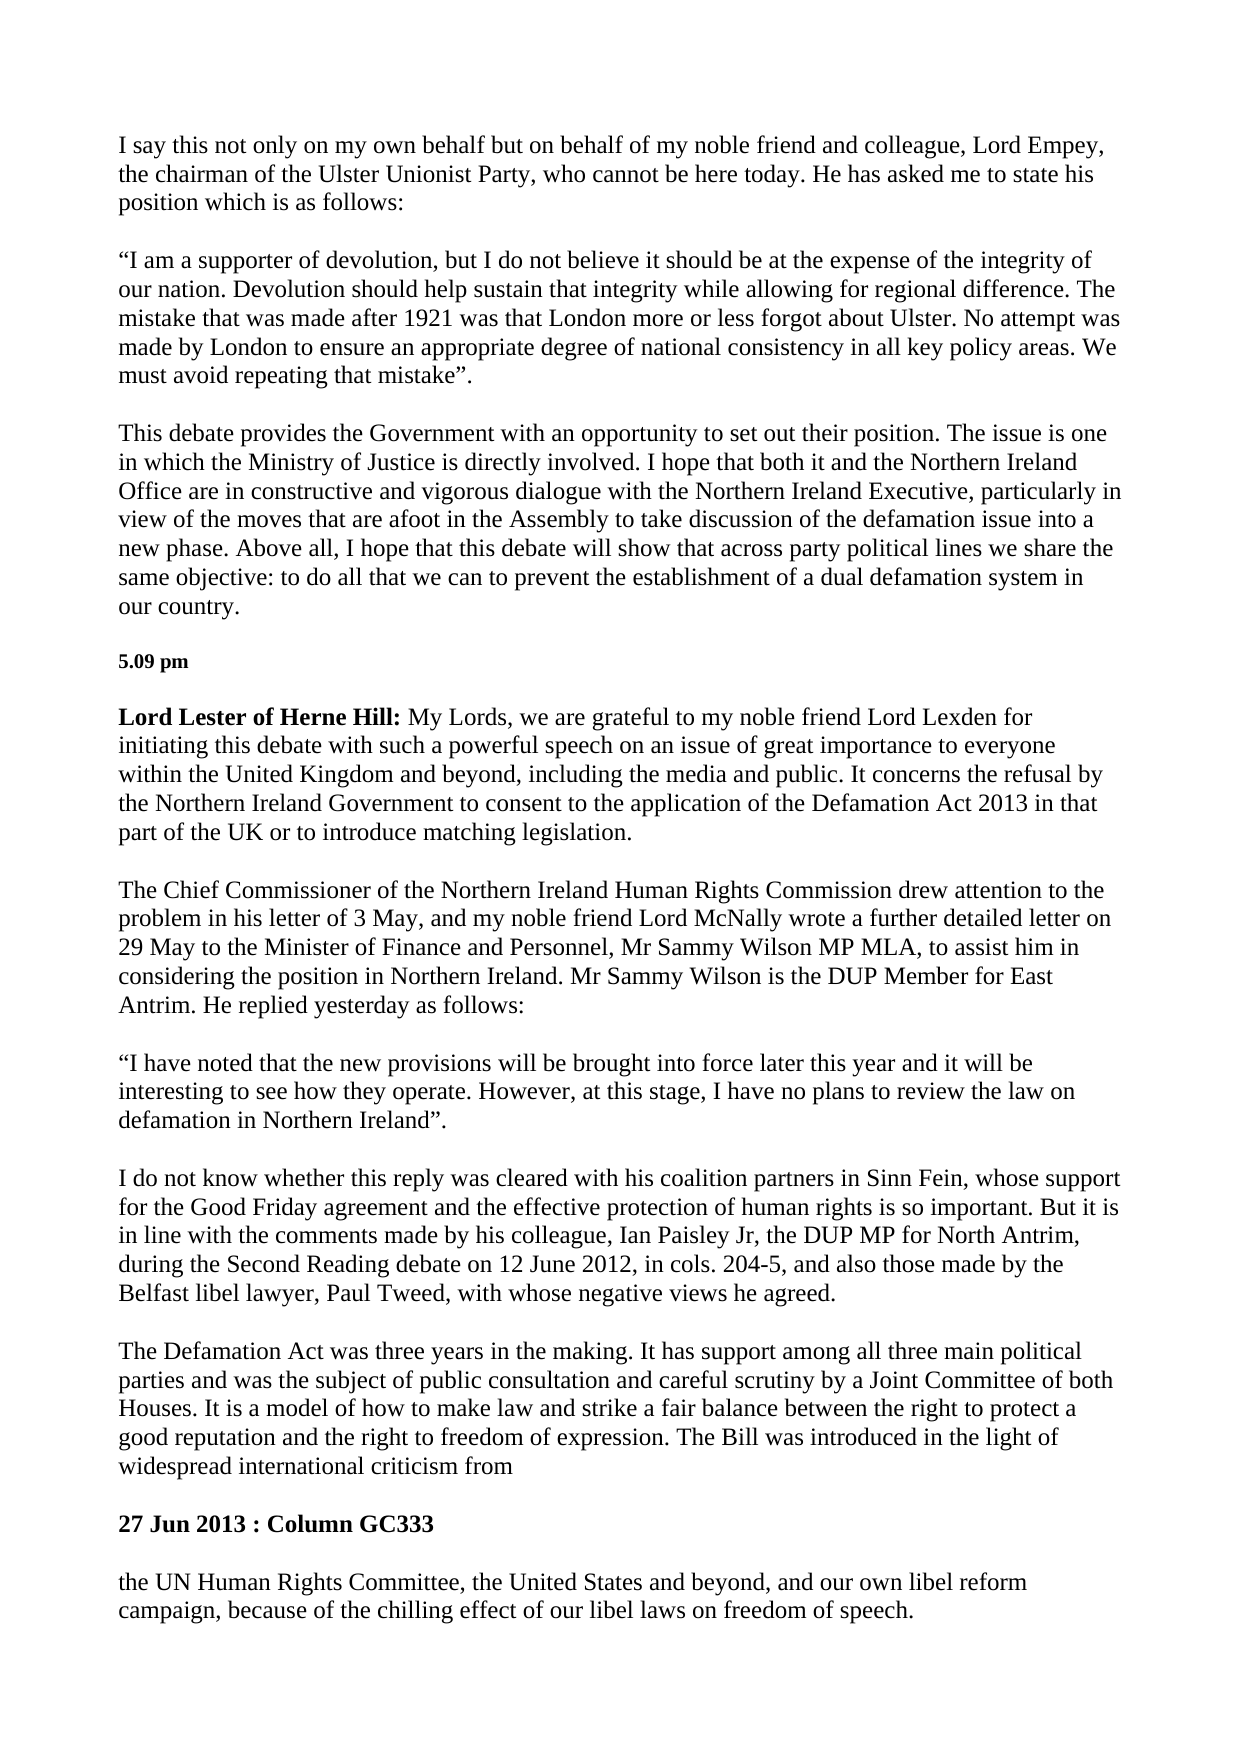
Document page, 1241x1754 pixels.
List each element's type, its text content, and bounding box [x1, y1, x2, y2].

text I say this not only on my own behalf but on behalf of my noble friend and colleague, Lord Empey, the chairman of the Ulster Unionist Party, who cannot be here today. He has asked me to state his position which is as follows: [118, 130, 1122, 216]
text “I am a supporter of devolution, but I do not believe it should be at the expense of the integrity of our nation. Devolution should help sustain that integrity while allowing for regional difference. The mistake that was made after 1921 was that London more or less forgot about Ulster. No attempt was made by London to ensure an appropriate degree of national consistency in all key policy areas. We must avoid repeating that mistake”. [118, 245, 1122, 389]
text Lord Lester of Herne Hill: My Lords, we are grateful to my noble friend Lord Lexden for initiating this debate with such a powerful speech on an issue of great importance to everyone within the United Kingdom and beyond, including the media and public. It concerns the refusal by the Northern Ireland Government to consent to the application of the Defamation Act 2013 in that part of the UK or to introduce matching legislation. [118, 702, 1122, 846]
text 27 Jun 2013 : Column GC333 [118, 1509, 1122, 1538]
text This debate provides the Government with an opportunity to set out their position. The issue is one in which the Ministry of Justice is directly involved. I hope that both it and the Northern Ireland Office are in constructive and vigorous dialogue with the Northern Ireland Executive, particularly in view of the moves that are afoot in the Assembly to take discussion of the defamation issue into a new phase. Above all, I hope that this debate will show that across party political lines we share the same objective: to do all that we can to prevent the establishment of a dual defamation system in our country. [118, 418, 1122, 619]
text I do not know whether this reply was cleared with his coalition partners in Sinn Fein, whose support for the Good Friday agreement and the effective protection of human rights is so important. But it is in line with the comments made by his colleague, Ian Paisley Jr, the DUP MP for North Antrim, during the Second Reading debate on 12 June 2012, in cols. 204-5, and also those made by the Belfast libel lawyer, Paul Tweed, with whose negative views he agreed. [118, 1163, 1122, 1307]
text The Chief Commissioner of the Northern Ireland Human Rights Commission drew attention to the problem in his letter of 3 May, and my noble friend Lord McNally wrote a further detailed letter on 29 May to the Minister of Finance and Personnel, Mr Sammy Wilson MP MLA, to assist him in considering the position in Northern Ireland. Mr Sammy Wilson is the DUP Member for East Antrim. He replied yesterday as follows: [118, 875, 1122, 1018]
text The Defamation Act was three years in the making. It has support among all three main political parties and was the subject of public consultation and careful scrutiny by a Joint Committee of both Houses. It is a model of how to make law and strike a fair balance between the right to protect a good reputation and the right to freedom of expression. The Bill was introduced in the light of widespread international criticism from [118, 1336, 1122, 1480]
text 5.09 pm [118, 649, 1122, 673]
text “I have noted that the new provisions will be brought into force later this year and it will be interesting to see how they operate. However, at this stage, I have no plans to review the law on defamation in Northern Ireland”. [118, 1048, 1122, 1134]
text the UN Human Rights Committee, the United States and beyond, and our own libel reform campaign, because of the chilling effect of our libel laws on freedom of speech. [118, 1567, 1122, 1624]
